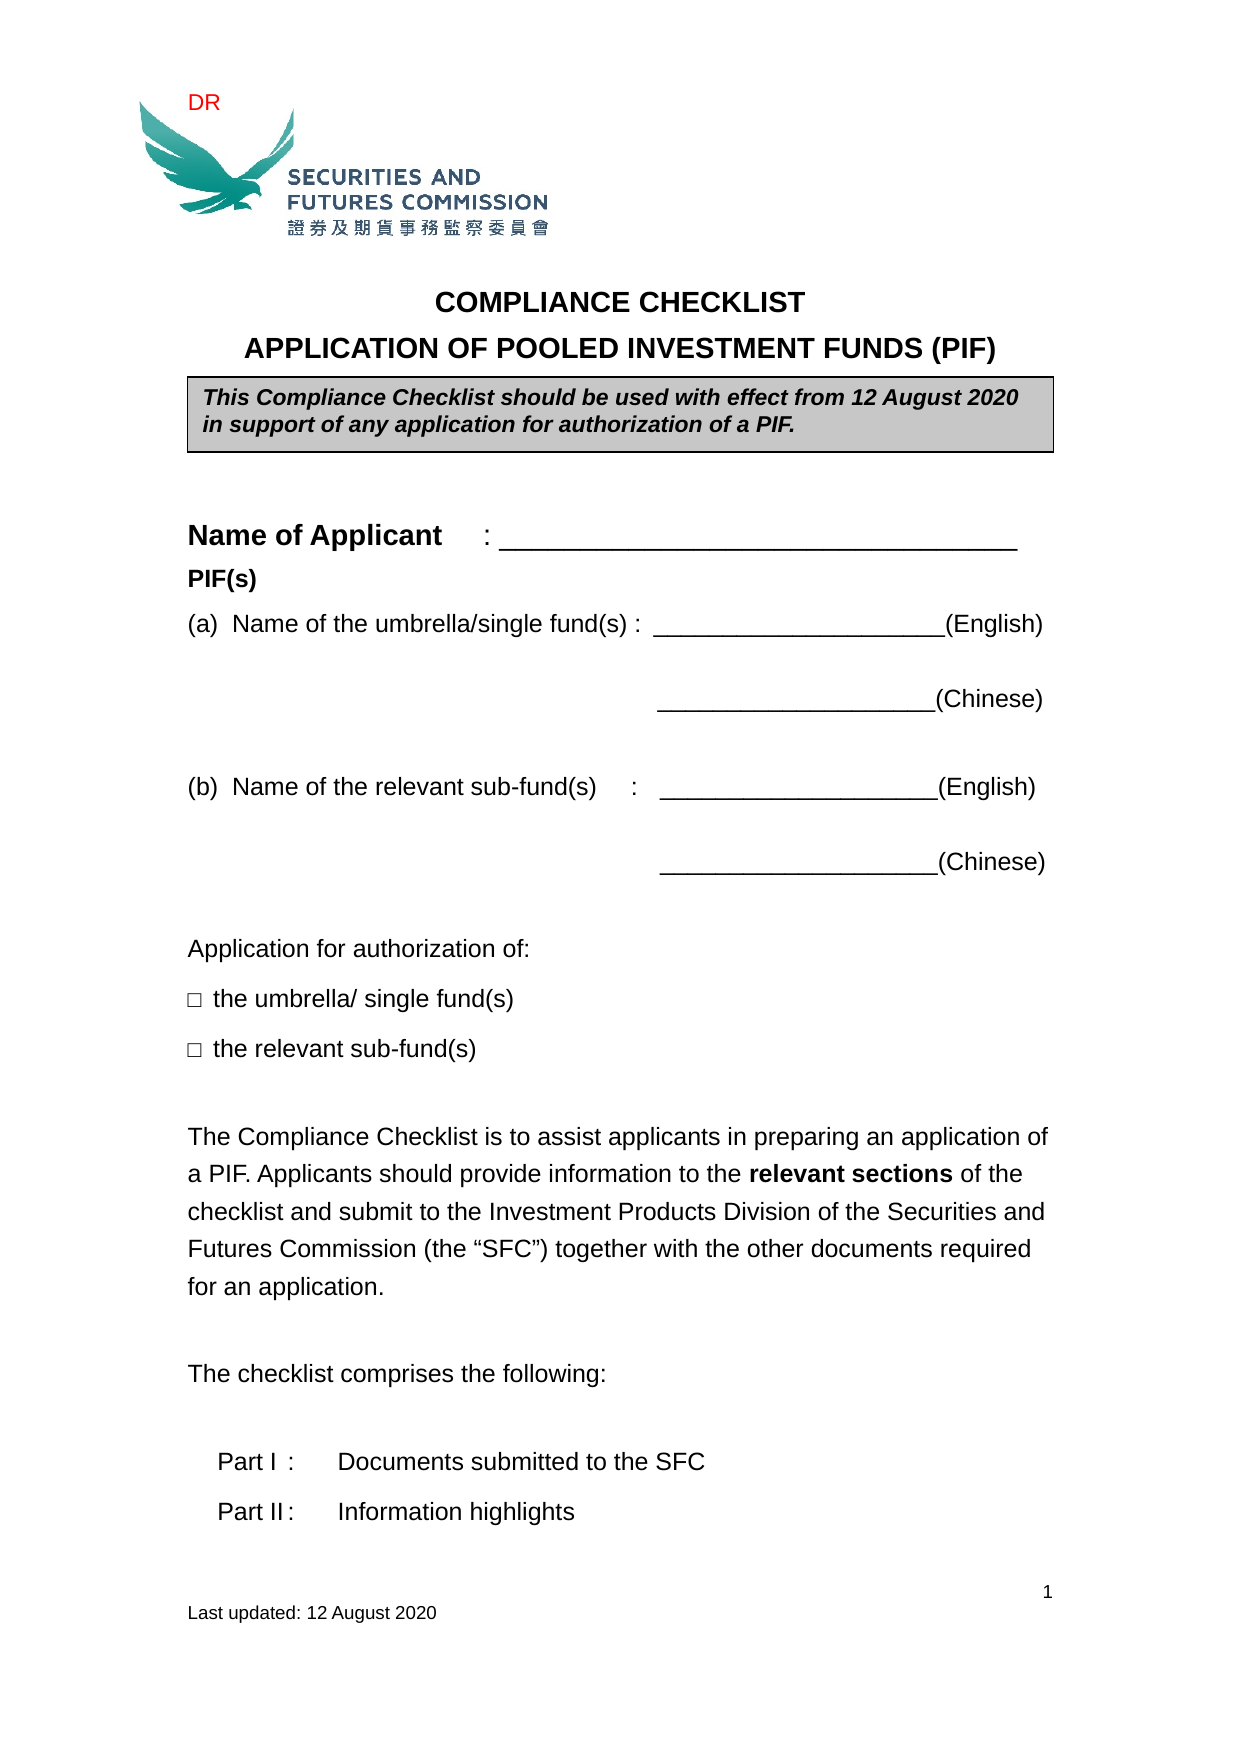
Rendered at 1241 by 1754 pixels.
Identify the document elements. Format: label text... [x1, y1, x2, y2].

text PIF(s) [187, 564, 1053, 592]
list Name of the relevant sub-fund(s) : ____________________(English) ____________________(Chinese) [187, 767, 1053, 917]
text □ the umbrella/ single fund(s) [187, 980, 1053, 1017]
list Name of the umbrella/single fund(s) : _____________________(English) ____________________(Chinese) [187, 605, 1053, 755]
text Application for authorization of: [187, 930, 1053, 967]
text Part I : Documents submitted to the SFC [217, 1442, 1053, 1480]
text COMPLIANCE CHECKLIST [187, 218, 1053, 318]
text Name of Applicant : ________________________________ [187, 518, 1053, 551]
text The checklist comprises the following: [187, 1355, 1053, 1430]
text Part II : Information highlights [217, 1492, 1053, 1530]
picture [132, 90, 564, 238]
text APPLICATION OF POOLED INVESTMENT FUNDS (PIF) [187, 331, 1053, 364]
text □ the relevant sub-fund(s) [187, 1030, 1053, 1105]
text The Compliance Checklist is to assist applicants in preparing an application of a PIF. Applicants should provide information to the relevant sections of the checklist and submit to the Investment Products Division of the Securities and Futures Commission (the “SFC”) together with the other documents required for an application. [187, 1117, 1053, 1342]
